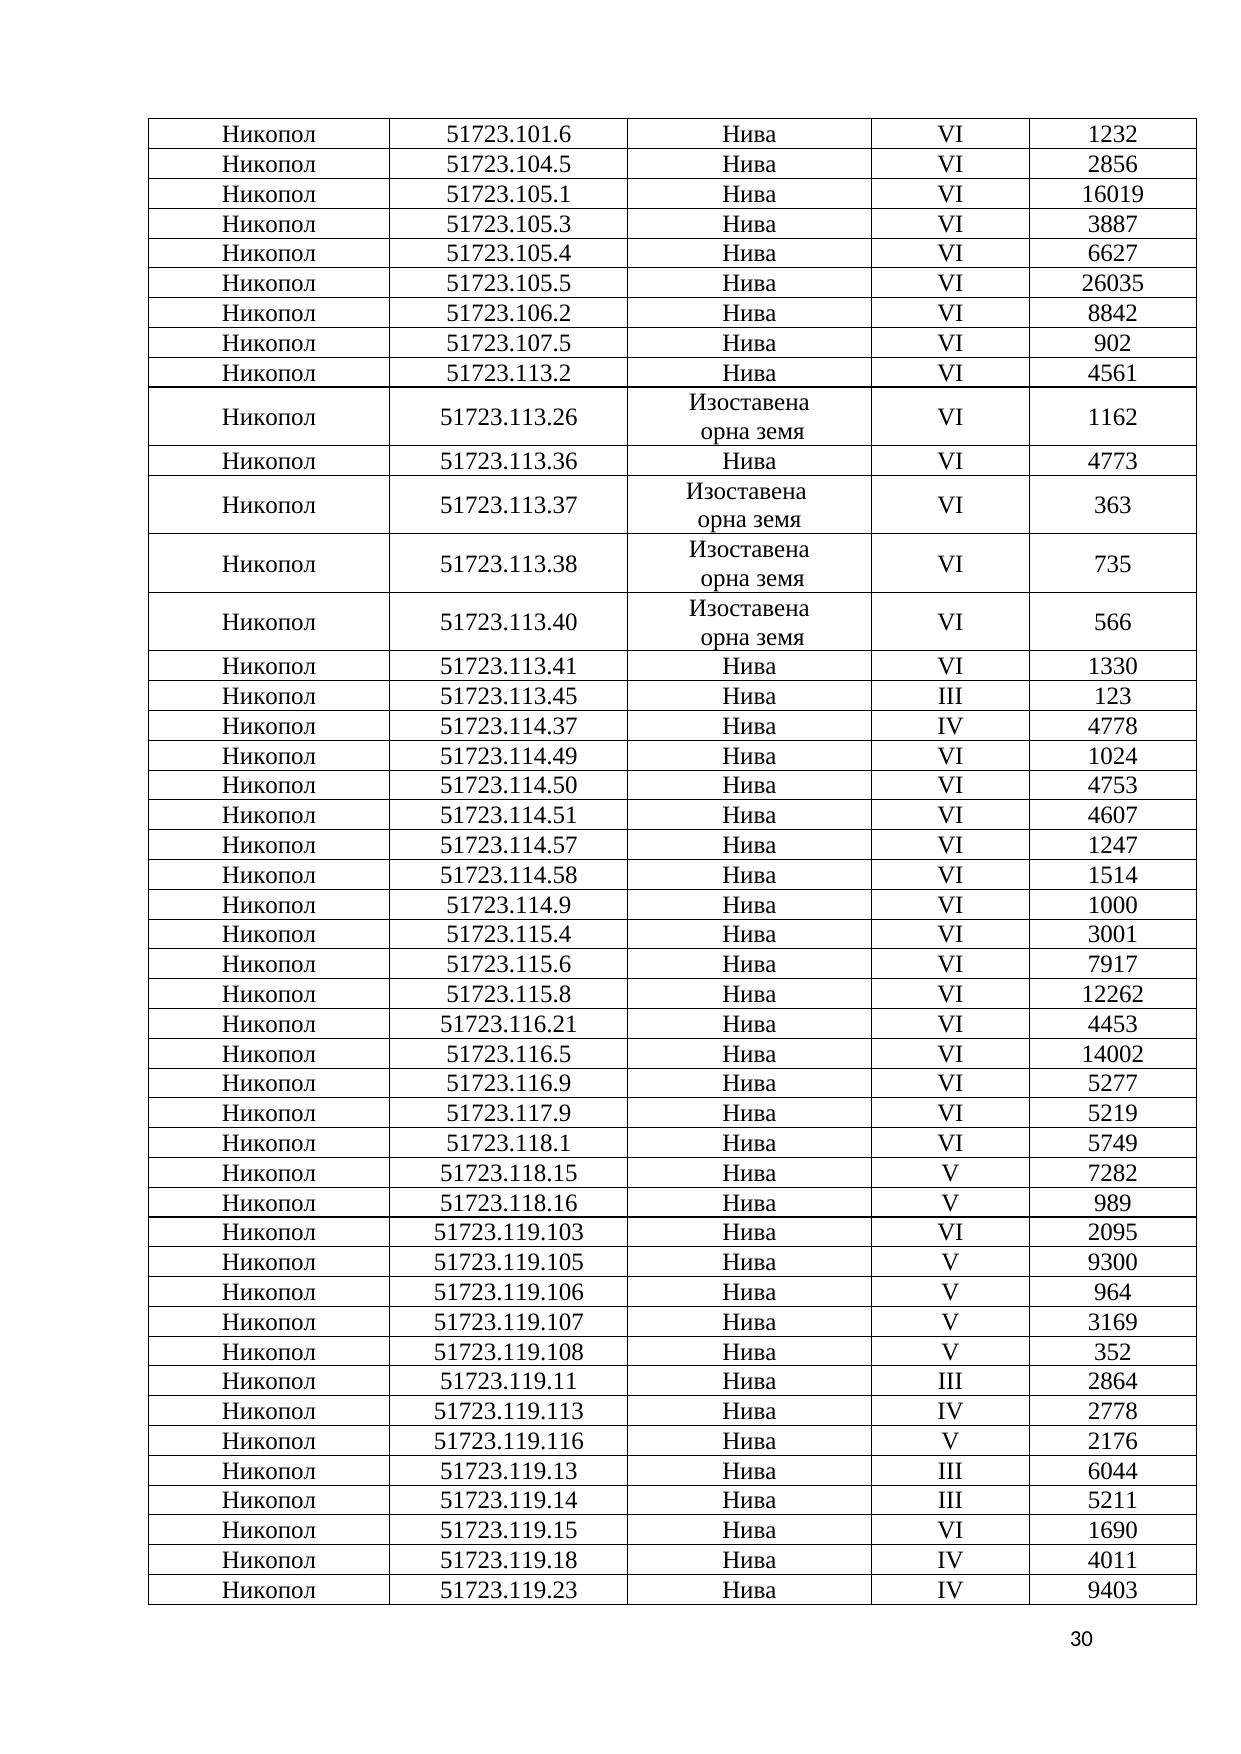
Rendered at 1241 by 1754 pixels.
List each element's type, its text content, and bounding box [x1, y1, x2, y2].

table_cell Нива [628, 298, 871, 327]
table_cell 51723.114.49 [390, 741, 627, 769]
table_cell Никопол [149, 800, 389, 829]
table_cell 6627 [1030, 239, 1196, 267]
table_cell VI [872, 179, 1029, 208]
table_cell VI [872, 741, 1029, 769]
table_cell Никопол [149, 830, 389, 859]
table_cell 2856 [1030, 149, 1196, 178]
table_cell 51723.105.5 [390, 268, 627, 297]
table_cell VI [872, 1069, 1029, 1097]
table_cell 3169 [1030, 1307, 1196, 1336]
table_cell Никопол [149, 298, 389, 327]
table_cell Никопол [149, 1515, 389, 1544]
table_cell 51723.116.9 [390, 1069, 627, 1097]
table_cell VI [872, 1098, 1029, 1127]
table_cell VI [872, 1128, 1029, 1157]
table_cell Никопол [149, 1337, 389, 1365]
table_cell 51723.119.106 [390, 1277, 627, 1306]
table_cell 964 [1030, 1277, 1196, 1306]
table_cell 12262 [1030, 979, 1196, 1008]
table_cell Нива [628, 1039, 871, 1067]
table_cell Нива [628, 1247, 871, 1276]
table_cell 51723.113.41 [390, 651, 627, 680]
table_cell Никопол [149, 1128, 389, 1157]
table_cell Нива [628, 860, 871, 889]
table_cell Нива [628, 328, 871, 357]
table_cell 51723.101.6 [390, 119, 627, 148]
table_cell Никопол [149, 1456, 389, 1484]
table_cell 51723.119.23 [390, 1575, 627, 1604]
table_cell Нива [628, 771, 871, 799]
table_cell VI [872, 268, 1029, 297]
table_cell 735 [1030, 534, 1196, 592]
table_cell Нива [628, 681, 871, 710]
table_cell 51723.114.58 [390, 860, 627, 889]
table_cell 5749 [1030, 1128, 1196, 1157]
table_cell 989 [1030, 1188, 1196, 1216]
table_cell Нива [628, 1515, 871, 1544]
table_cell 1247 [1030, 830, 1196, 859]
table_cell Никопол [149, 1486, 389, 1514]
table_cell Никопол [149, 476, 389, 533]
table_cell Никопол [149, 1575, 389, 1604]
table_cell 8842 [1030, 298, 1196, 327]
table_cell 51723.113.40 [390, 593, 627, 650]
table_cell VI [872, 209, 1029, 237]
table_cell Никопол [149, 446, 389, 475]
table_cell 9403 [1030, 1575, 1196, 1604]
table_cell Никопол [149, 949, 389, 978]
table_cell 51723.104.5 [390, 149, 627, 178]
table_cell 51723.119.105 [390, 1247, 627, 1276]
table_cell 14002 [1030, 1039, 1196, 1067]
table_cell 51723.113.2 [390, 358, 627, 386]
table_cell Нива [628, 358, 871, 386]
table_cell Нива [628, 1337, 871, 1365]
table_cell 2778 [1030, 1396, 1196, 1425]
table_cell V [872, 1247, 1029, 1276]
table_cell Изоставена орна земя [628, 476, 871, 533]
table_cell Никопол [149, 1218, 389, 1246]
table_cell 51723.107.5 [390, 328, 627, 357]
table_cell Нива [628, 1069, 871, 1097]
table_cell III [872, 1456, 1029, 1484]
table_cell VI [872, 860, 1029, 889]
table_cell Нива [628, 949, 871, 978]
table_cell VI [872, 358, 1029, 386]
table_cell V [872, 1277, 1029, 1306]
table_cell Никопол [149, 651, 389, 680]
table_cell V [872, 1426, 1029, 1455]
table_cell Нива [628, 1426, 871, 1455]
table_cell Нива [628, 1158, 871, 1187]
table_cell 51723.115.8 [390, 979, 627, 1008]
table_cell Никопол [149, 741, 389, 769]
table_cell Никопол [149, 1247, 389, 1276]
table_cell 1330 [1030, 651, 1196, 680]
table_cell Нива [628, 800, 871, 829]
table_cell Никопол [149, 1158, 389, 1187]
table_cell Никопол [149, 771, 389, 799]
table_cell 51723.105.3 [390, 209, 627, 237]
table_cell Нива [628, 1575, 871, 1604]
table_cell 566 [1030, 593, 1196, 650]
table_cell VI [872, 830, 1029, 859]
table_cell Никопол [149, 1188, 389, 1216]
table_cell VI [872, 119, 1029, 148]
table_cell 352 [1030, 1337, 1196, 1365]
table_cell VI [872, 979, 1029, 1008]
table_cell 26035 [1030, 268, 1196, 297]
table_cell Нива [628, 149, 871, 178]
table_cell 51723.119.14 [390, 1486, 627, 1514]
table_cell VI [872, 149, 1029, 178]
table_cell Изоставена орна земя [628, 534, 871, 592]
table_cell Нива [628, 1277, 871, 1306]
table_cell Нива [628, 979, 871, 1008]
table_cell Нива [628, 268, 871, 297]
table_cell IV [872, 1545, 1029, 1574]
table_cell VI [872, 476, 1029, 533]
table_cell Никопол [149, 890, 389, 918]
table_cell Никопол [149, 1277, 389, 1306]
table_cell VI [872, 298, 1029, 327]
table_cell VI [872, 1515, 1029, 1544]
table_cell III [872, 681, 1029, 710]
table_cell VI [872, 890, 1029, 918]
table_cell 5277 [1030, 1069, 1196, 1097]
table_cell Никопол [149, 681, 389, 710]
table_cell III [872, 1366, 1029, 1395]
table_cell 2864 [1030, 1366, 1196, 1395]
table_cell Никопол [149, 1307, 389, 1336]
table_cell V [872, 1188, 1029, 1216]
table_cell 51723.114.37 [390, 711, 627, 740]
table_cell 51723.117.9 [390, 1098, 627, 1127]
table_cell VI [872, 1218, 1029, 1246]
table_cell 7282 [1030, 1158, 1196, 1187]
table_cell VI [872, 328, 1029, 357]
table_cell 4778 [1030, 711, 1196, 740]
table_cell Нива [628, 119, 871, 148]
table_cell 51723.119.103 [390, 1218, 627, 1246]
table_cell 51723.118.1 [390, 1128, 627, 1157]
table_cell 51723.119.18 [390, 1545, 627, 1574]
table_cell Никопол [149, 1009, 389, 1038]
table_cell 1024 [1030, 741, 1196, 769]
table_cell Никопол [149, 1366, 389, 1395]
table_cell VI [872, 949, 1029, 978]
table_cell Никопол [149, 920, 389, 948]
table_cell 51723.119.116 [390, 1426, 627, 1455]
table_cell Никопол [149, 711, 389, 740]
table_cell 4607 [1030, 800, 1196, 829]
table_cell IV [872, 711, 1029, 740]
table_cell Нива [628, 1456, 871, 1484]
table_cell Нива [628, 1307, 871, 1336]
table_cell 51723.113.45 [390, 681, 627, 710]
table_cell Нива [628, 1218, 871, 1246]
table_cell 51723.116.5 [390, 1039, 627, 1067]
table_cell Никопол [149, 593, 389, 650]
table_cell Нива [628, 1366, 871, 1395]
table_cell VI [872, 1009, 1029, 1038]
table_cell VI [872, 651, 1029, 680]
table_cell Нива [628, 209, 871, 237]
table_cell Никопол [149, 979, 389, 1008]
table_cell Никопол [149, 1545, 389, 1574]
table_cell Никопол [149, 239, 389, 267]
table_cell Никопол [149, 358, 389, 386]
table_cell 51723.114.57 [390, 830, 627, 859]
table_cell 1000 [1030, 890, 1196, 918]
table_cell Нива [628, 651, 871, 680]
table_cell VI [872, 593, 1029, 650]
table_cell Нива [628, 1188, 871, 1216]
table_cell 51723.119.108 [390, 1337, 627, 1365]
table_cell Нива [628, 890, 871, 918]
table_cell VI [872, 446, 1029, 475]
table_cell Нива [628, 1098, 871, 1127]
table_cell 51723.118.16 [390, 1188, 627, 1216]
table_cell Никопол [149, 268, 389, 297]
table_cell 5219 [1030, 1098, 1196, 1127]
table_cell 51723.118.15 [390, 1158, 627, 1187]
table_cell V [872, 1158, 1029, 1187]
table_cell 51723.113.37 [390, 476, 627, 533]
table_cell 1232 [1030, 119, 1196, 148]
table_cell Нива [628, 446, 871, 475]
table_cell 51723.113.26 [390, 388, 627, 445]
table_cell Никопол [149, 388, 389, 445]
table_cell 51723.119.13 [390, 1456, 627, 1484]
table_cell V [872, 1337, 1029, 1365]
table_cell Никопол [149, 1098, 389, 1127]
table_cell 51723.119.15 [390, 1515, 627, 1544]
table_cell 4753 [1030, 771, 1196, 799]
table_cell 3887 [1030, 209, 1196, 237]
table_cell 51723.119.113 [390, 1396, 627, 1425]
table_cell 51723.115.4 [390, 920, 627, 948]
table_cell 2095 [1030, 1218, 1196, 1246]
table_cell 4453 [1030, 1009, 1196, 1038]
table_cell 9300 [1030, 1247, 1196, 1276]
table_cell 51723.119.11 [390, 1366, 627, 1395]
table_cell VI [872, 388, 1029, 445]
table_cell Никопол [149, 209, 389, 237]
table_cell Никопол [149, 860, 389, 889]
table_cell Нива [628, 239, 871, 267]
table_cell 51723.116.21 [390, 1009, 627, 1038]
table_cell 51723.113.36 [390, 446, 627, 475]
table_cell 7917 [1030, 949, 1196, 978]
table_cell Никопол [149, 149, 389, 178]
table_cell VI [872, 1039, 1029, 1067]
table_cell V [872, 1307, 1029, 1336]
table_cell Нива [628, 1396, 871, 1425]
table_cell 4561 [1030, 358, 1196, 386]
table_cell Никопол [149, 328, 389, 357]
table_cell Нива [628, 1128, 871, 1157]
table_cell 4011 [1030, 1545, 1196, 1574]
table_cell 51723.114.50 [390, 771, 627, 799]
table_cell 363 [1030, 476, 1196, 533]
table_cell Нива [628, 1486, 871, 1514]
table_cell 5211 [1030, 1486, 1196, 1514]
table_cell VI [872, 239, 1029, 267]
table_cell 902 [1030, 328, 1196, 357]
table_cell 6044 [1030, 1456, 1196, 1484]
table_cell 123 [1030, 681, 1196, 710]
table_cell Нива [628, 741, 871, 769]
table_cell 51723.106.2 [390, 298, 627, 327]
table_cell 51723.114.51 [390, 800, 627, 829]
table_cell 1162 [1030, 388, 1196, 445]
table_cell 51723.105.1 [390, 179, 627, 208]
table_cell Нива [628, 179, 871, 208]
table_cell Никопол [149, 1396, 389, 1425]
table_cell 51723.105.4 [390, 239, 627, 267]
table_cell VI [872, 534, 1029, 592]
table_cell Нива [628, 711, 871, 740]
table_cell Изоставена орна земя [628, 593, 871, 650]
table_cell Нива [628, 1009, 871, 1038]
table_cell Нива [628, 830, 871, 859]
table_cell 1690 [1030, 1515, 1196, 1544]
table_cell Никопол [149, 534, 389, 592]
table_cell IV [872, 1575, 1029, 1604]
table_cell Никопол [149, 119, 389, 148]
table_cell 51723.114.9 [390, 890, 627, 918]
table_cell Нива [628, 1545, 871, 1574]
table_cell Изоставена орна земя [628, 388, 871, 445]
table_cell IV [872, 1396, 1029, 1425]
table_cell Нива [628, 920, 871, 948]
table_cell Никопол [149, 1039, 389, 1067]
table_cell III [872, 1486, 1029, 1514]
table_cell 16019 [1030, 179, 1196, 208]
table_cell Никопол [149, 179, 389, 208]
table_cell 2176 [1030, 1426, 1196, 1455]
table_cell VI [872, 771, 1029, 799]
table_cell 4773 [1030, 446, 1196, 475]
table_cell 51723.119.107 [390, 1307, 627, 1336]
table_cell Никопол [149, 1426, 389, 1455]
table_cell 51723.113.38 [390, 534, 627, 592]
table_cell 3001 [1030, 920, 1196, 948]
table_cell VI [872, 920, 1029, 948]
table_cell VI [872, 800, 1029, 829]
table_cell 51723.115.6 [390, 949, 627, 978]
table_cell 1514 [1030, 860, 1196, 889]
table_cell Никопол [149, 1069, 389, 1097]
